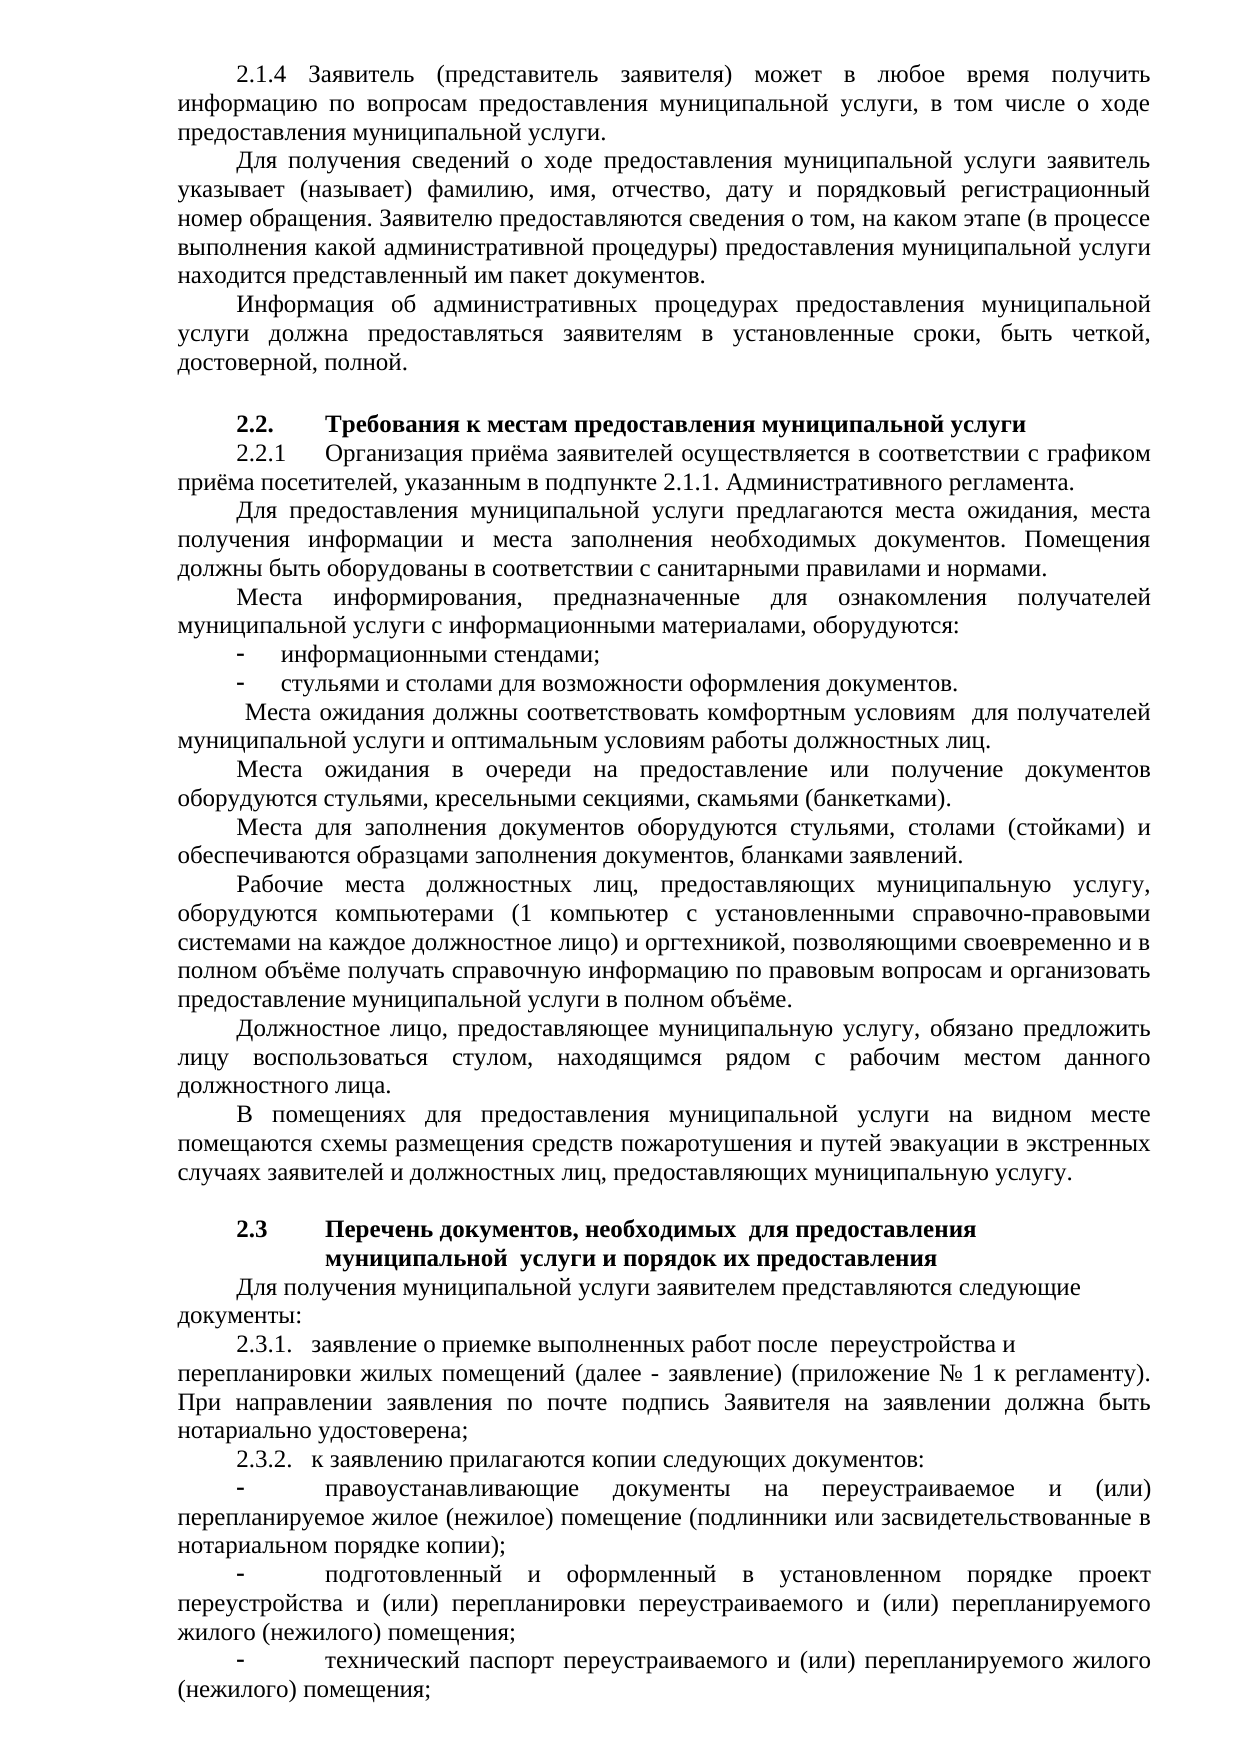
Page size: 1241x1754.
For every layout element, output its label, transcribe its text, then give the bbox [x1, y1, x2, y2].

list подготовленный и оформленный в установленном порядке проект переустройства и (или) перепланировки переустраиваемого и (или) перепланируемого жилого (нежилого) помещения; [177, 1559, 1152, 1646]
text Места ожидания в очереди на предоставление или получение документов оборудуются стульями, кресельными секциями, скамьями (банкетками). [177, 754, 1152, 812]
text Для предоставления муниципальной услуги предлагаются места ожидания, места получения информации и места заполнения необходимых документов. Помещения должны быть оборудованы в соответствии с санитарными правилами и нормами. [177, 496, 1152, 582]
list информационными стендами; [177, 639, 1152, 668]
list технический паспорт переустраиваемого и (или) перепланируемого жилого (нежилого) помещения; [177, 1646, 1152, 1703]
text 2.1.4 Заявитель (представитель заявителя) может в любое время получить информацию по вопросам предоставления муниципальной услуги, в том числе о ходе предоставления муниципальной услуги. [177, 59, 1152, 145]
text перепланировки жилых помещений (далее - заявление) (приложение № 1 к регламенту). При направлении заявления по почте подпись Заявителя на заявлении должна быть нотариально удостоверена; [177, 1358, 1152, 1444]
text Для получения сведений о ходе предоставления муниципальной услуги заявитель указывает (называет) фамилию, имя, отчество, дату и порядковый регистрационный номер обращения. Заявителю предоставляются сведения о том, на каком этапе (в процессе выполнения какой административной процедуры) предоставления муниципальной услуги находится представленный им пакет документов. [177, 145, 1152, 289]
text Информация об административных процедурах предоставления муниципальной услуги должна предоставляться заявителям в установленные сроки, быть четкой, достоверной, полной. [177, 289, 1152, 375]
list заявление о приемке выполненных работ после переустройства и [236, 1329, 1152, 1358]
text Для получения муниципальной услуги заявителем представляются следующие документы: [177, 1272, 1152, 1329]
list Перечень документов, необходимых для предоставления муниципальной услуги и порядок их предоставления [236, 1214, 1152, 1272]
text В помещениях для предоставления муниципальной услуги на видном месте помещаются схемы размещения средств пожаротушения и путей эвакуации в экстренных случаях заявителей и должностных лиц, предоставляющих муниципальную услугу. [177, 1099, 1152, 1186]
text Должностное лицо, предоставляющее муниципальную услугу, обязано предложить лицу воспользоваться стулом, находящимся рядом с рабочим местом данного должностного лица. [177, 1013, 1152, 1099]
list Организация приёма заявителей осуществляется в соответствии с графиком приёма посетителей, указанным в подпункте 2.1.1. Административного регламента. [177, 438, 1152, 496]
list Требования к местам предоставления муниципальной услуги [236, 409, 1152, 438]
text Рабочие места должностных лиц, предоставляющих муниципальную услугу, оборудуются компьютерами (1 компьютер с установленными справочно-правовыми системами на каждое должностное лицо) и оргтехникой, позволяющими своевременно и в полном объёме получать справочную информацию по правовым вопросам и организовать предоставление муниципальной услуги в полном объёме. [177, 869, 1152, 1013]
text Места ожидания должны соответствовать комфортным условиям для получателей муниципальной услуги и оптимальным условиям работы должностных лиц. [177, 697, 1152, 754]
list стульями и столами для возможности оформления документов. [177, 668, 1152, 697]
list к заявлению прилагаются копии следующих документов: [236, 1444, 1152, 1473]
text Места для заполнения документов оборудуются стульями, столами (стойками) и обеспечиваются образцами заполнения документов, бланками заявлений. [177, 812, 1152, 869]
text Места информирования, предназначенные для ознакомления получателей муниципальной услуги с информационными материалами, оборудуются: [177, 582, 1152, 639]
list правоустанавливающие документы на переустраиваемое и (или) перепланируемое жилое (нежилое) помещение (подлинники или засвидетельствованные в нотариальном порядке копии); [177, 1473, 1152, 1559]
